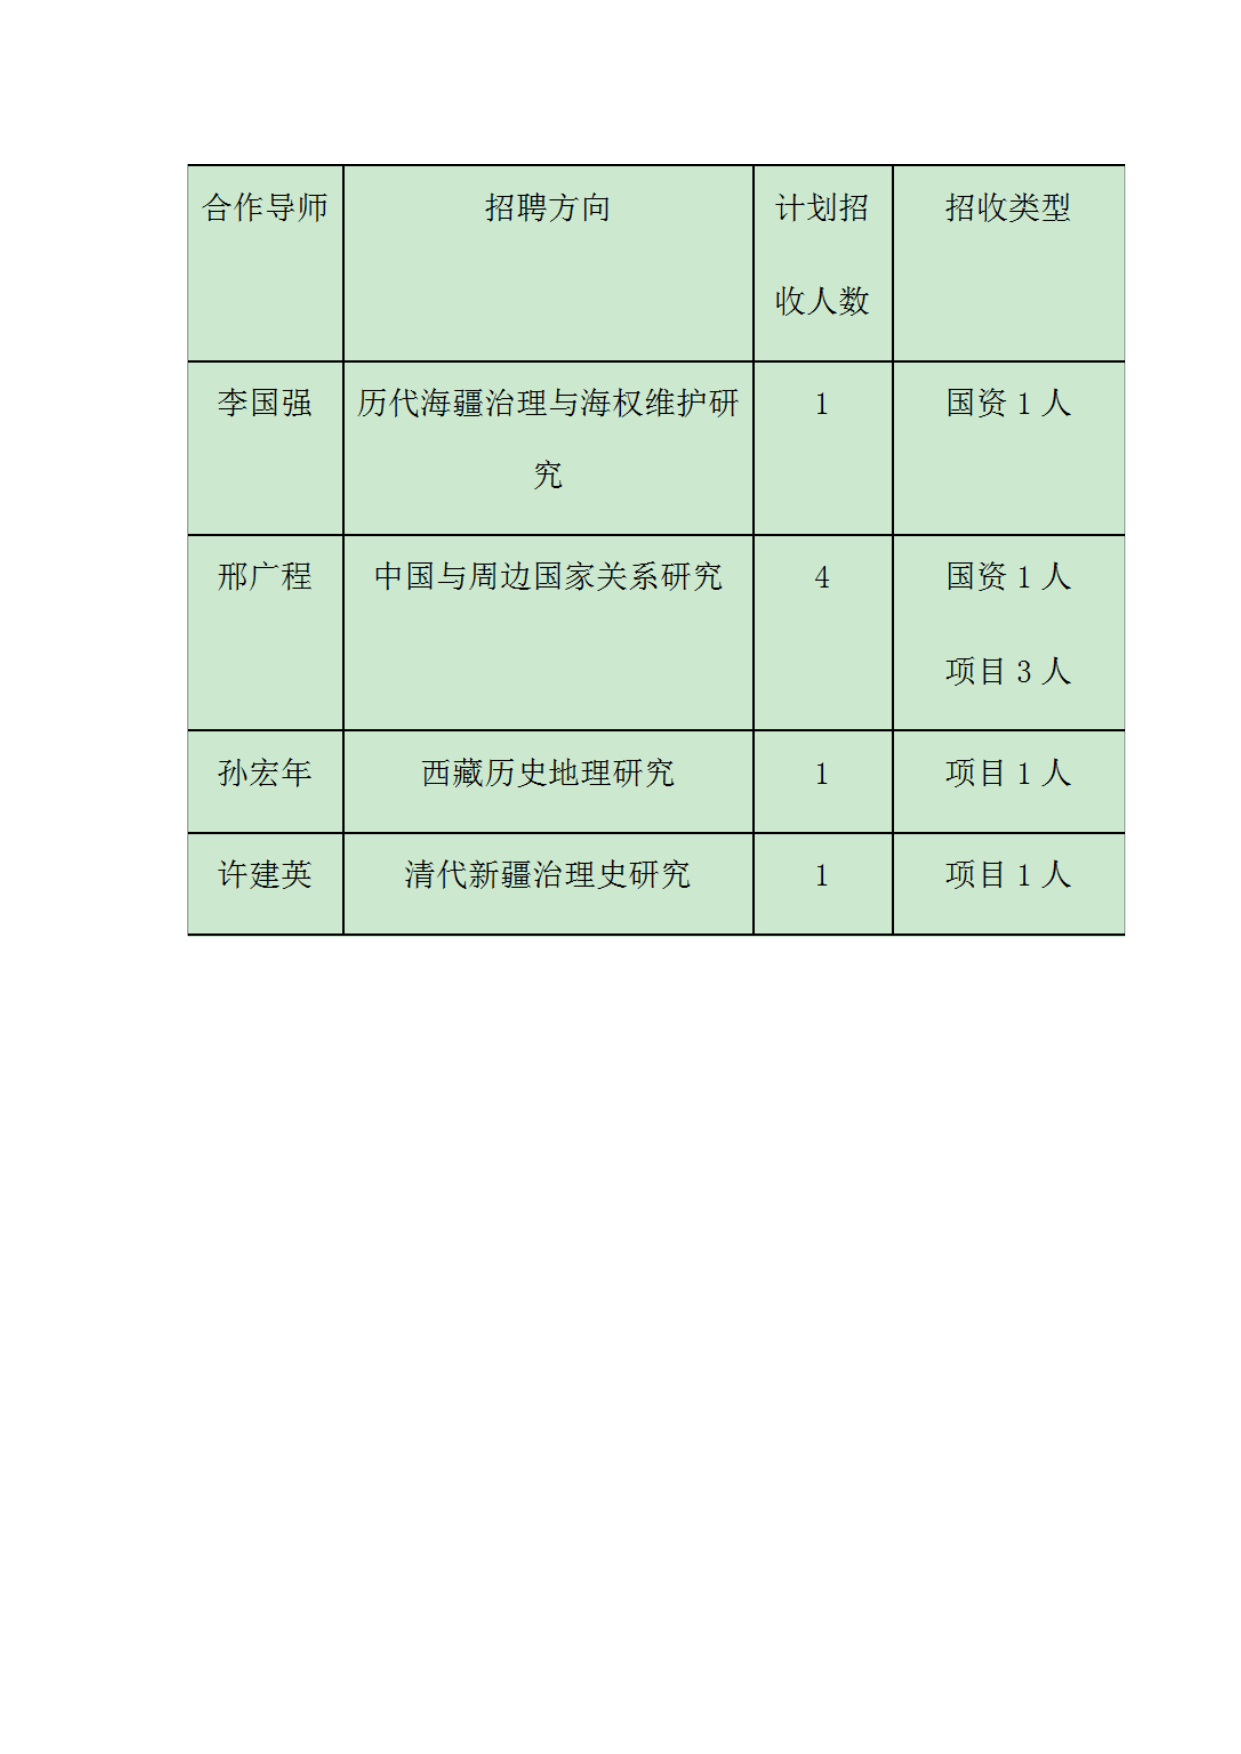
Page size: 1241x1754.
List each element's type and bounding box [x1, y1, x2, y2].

picture [187, 164, 1125, 937]
